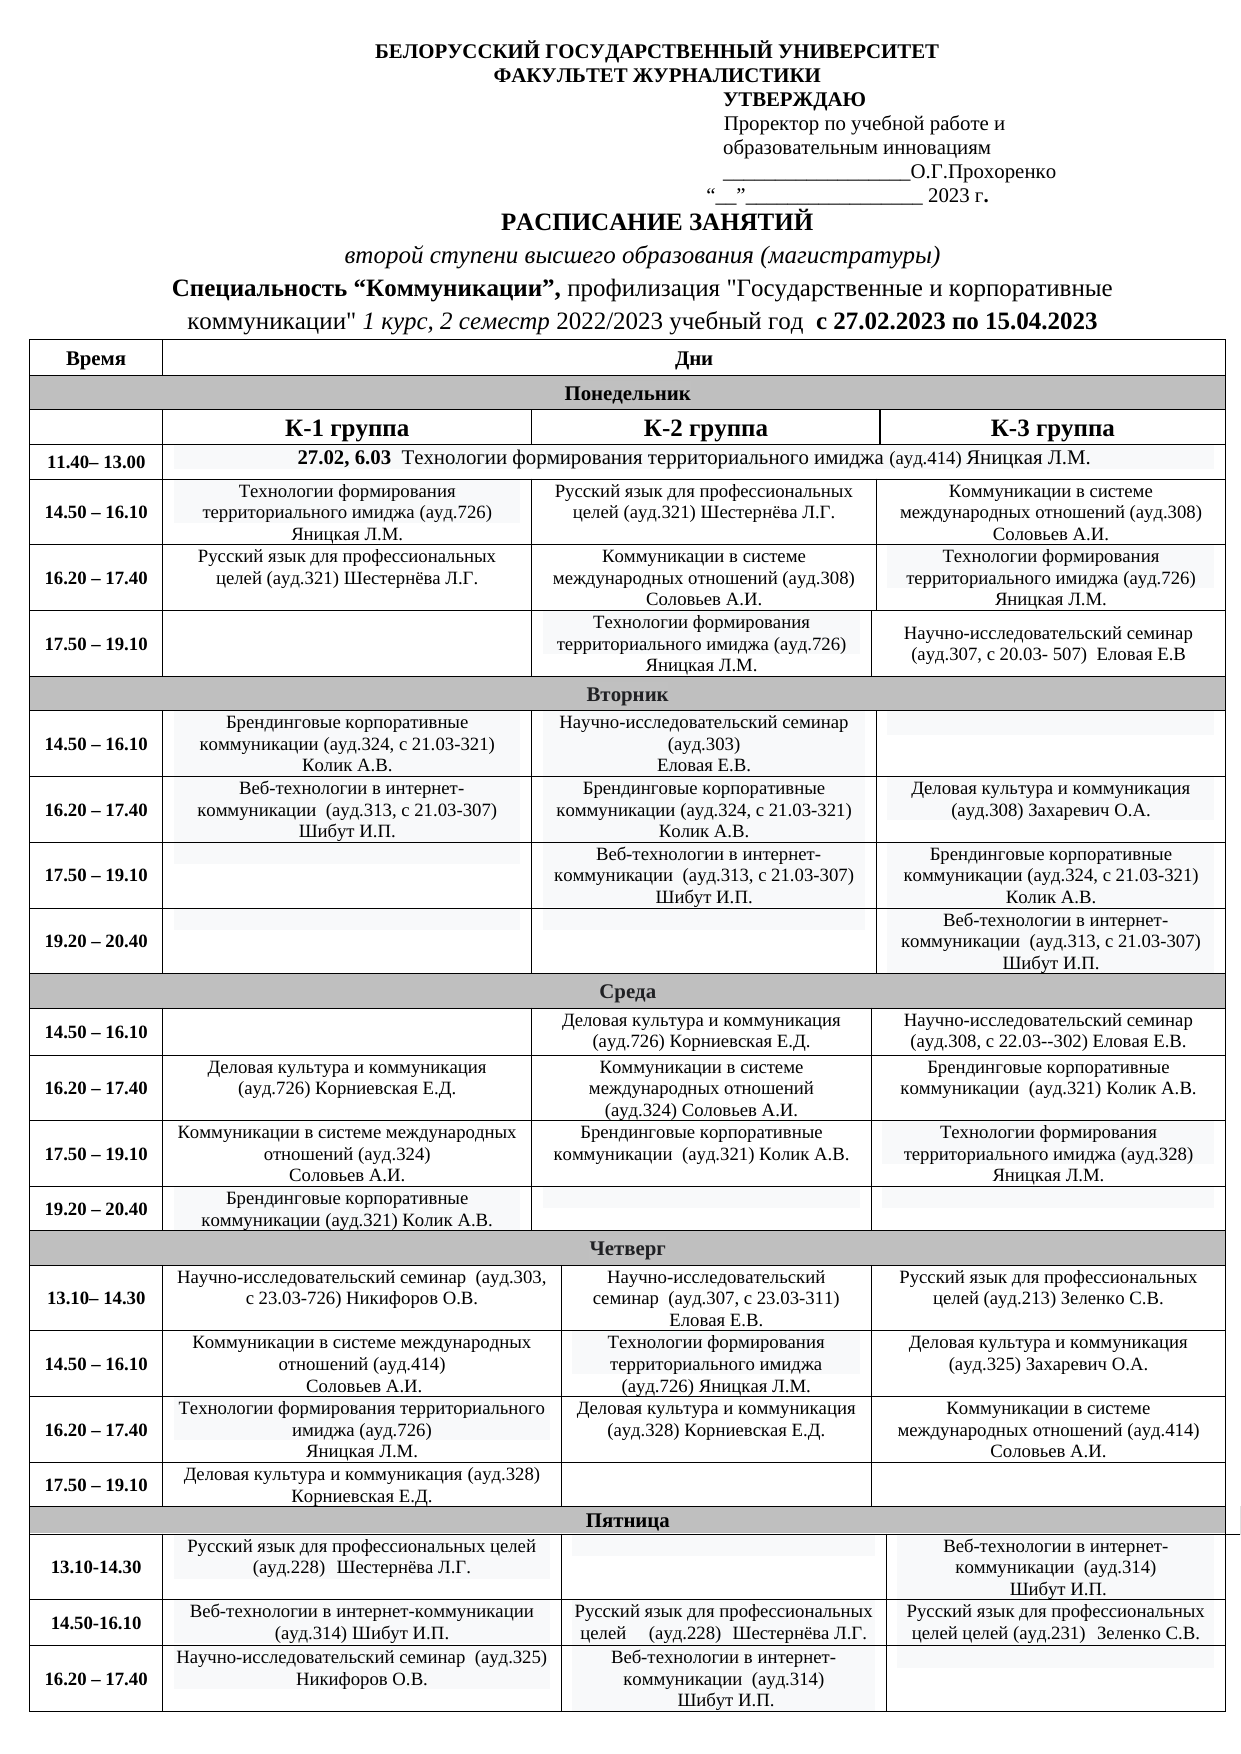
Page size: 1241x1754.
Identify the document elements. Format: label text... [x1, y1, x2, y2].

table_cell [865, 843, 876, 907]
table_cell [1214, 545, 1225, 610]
table_cell 11.40– 13.00 [30, 445, 162, 478]
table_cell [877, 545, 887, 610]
table_cell Технологии формирования территориального имиджа (ауд.726) Яницкая Л.М. [532, 611, 871, 676]
table_cell Деловая культура и коммуникация (ауд.328) Корниевская Е.Д. [562, 1397, 871, 1462]
table_cell Среда [30, 974, 1225, 1008]
table_cell Русский язык для профессиональных целей (ауд.321) Шестернёва Л.Г. [532, 480, 876, 544]
table_cell [163, 909, 531, 973]
table_cell Русский язык для профессиональных целей (ауд.228) Шестернёва Л.Г. [163, 1535, 561, 1599]
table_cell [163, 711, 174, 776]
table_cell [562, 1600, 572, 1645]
table_cell 16.20 – 17.40 [30, 1397, 162, 1462]
table_cell [877, 711, 1225, 776]
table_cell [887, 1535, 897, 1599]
table_header Время [30, 340, 162, 375]
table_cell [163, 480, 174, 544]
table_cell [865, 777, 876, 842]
table_cell [1226, 1506, 1240, 1533]
table_cell 17.50 – 19.10 [30, 1463, 162, 1506]
table_cell Деловая культура и коммуникация (ауд.726) Корниевская Е.Д. [532, 1009, 871, 1054]
table_cell Русский язык для профессиональных целей (ауд.213) Зеленко С.В. [872, 1266, 1225, 1330]
table_cell Веб-технологии в интернет-коммуникации (ауд.314) Шибут И.П. [163, 1600, 561, 1645]
table_cell Деловая культура и коммуникация (ауд.726) Корниевская Е.Д. [163, 1056, 531, 1120]
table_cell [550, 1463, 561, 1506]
text второй ступени высшего образования (магистратуры) [133, 240, 1152, 269]
table_cell Русский язык для профессиональных целей (ауд.321) Шестернёва Л.Г. [163, 545, 531, 610]
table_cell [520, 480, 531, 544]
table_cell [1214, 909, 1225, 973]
table_header Дни [163, 340, 1225, 375]
table_cell 17.50 – 19.10 [30, 611, 162, 676]
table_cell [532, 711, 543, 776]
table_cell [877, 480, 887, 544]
table_cell 17.50 – 19.10 [30, 843, 162, 907]
table_cell 27.02, 6.03 Технологии формирования территориального имиджа (ауд.414) Яницкая Л.М. [163, 445, 1225, 478]
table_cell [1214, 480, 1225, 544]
table_cell [30, 410, 162, 444]
table_cell 19.20 – 20.40 [30, 1187, 162, 1230]
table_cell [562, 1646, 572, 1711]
table_cell 14.50 – 16.10 [30, 480, 162, 544]
table_cell Коммуникации в системе международных отношений (ауд.324) Соловьев А.И. [163, 1121, 531, 1186]
text __________________О.Г.Прохоренко [664, 159, 1152, 183]
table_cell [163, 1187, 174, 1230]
table_cell К-1 группа [163, 410, 531, 444]
table_cell Научно-исследовательский семинар (ауд.307, с 23.03-311) Еловая Е.В. [562, 1266, 871, 1330]
text “__”_________________ 2023 г. [664, 183, 1152, 207]
table_cell Коммуникации в системе международных отношений (ауд.414) Соловьев А.И. [163, 1331, 561, 1396]
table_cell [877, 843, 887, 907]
table_cell [163, 843, 531, 907]
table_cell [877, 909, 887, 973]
table_cell [532, 909, 876, 973]
table_cell 16.20 – 17.40 [30, 545, 162, 610]
table_cell Деловая культура и коммуникация (ауд.325) Захаревич О.А. [872, 1331, 1225, 1396]
table_cell 16.20 – 17.40 [30, 1646, 162, 1711]
table_cell К-3 группа [881, 410, 1225, 444]
table_cell Технологии формирования территориального имиджа (ауд.328) Яницкая Л.М. [872, 1121, 1225, 1186]
table_cell Вторник [30, 677, 1225, 710]
table_cell [562, 1535, 886, 1599]
table_cell Научно-исследовательский семинар (ауд.303, с 23.03-726) Никифоров О.В. [163, 1266, 561, 1330]
text ФАКУЛЬТЕТ ЖУРНАЛИСТИКИ [133, 63, 1152, 87]
table_cell Технологии формирования территориального имиджа (ауд.726) Яницкая Л.М. [562, 1331, 871, 1396]
table_cell 14.50 – 16.10 [30, 711, 162, 776]
table_cell 17.50 – 19.10 [30, 1121, 162, 1186]
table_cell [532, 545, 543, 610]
table_cell 19.20 – 20.40 [30, 909, 162, 973]
table_cell Научно-исследовательский семинар (ауд.308, с 22.03--302) Еловая Е.В. [872, 1009, 1225, 1054]
table_cell [887, 1646, 1225, 1711]
text Проректор по учебной работе и образовательным инновациям [723, 111, 1152, 159]
text УТВЕРЖДАЮ [649, 87, 1152, 111]
table_cell Понедельник [30, 376, 1225, 409]
table_cell Технологии формирования территориального имиджа (ауд.726) Яницкая Л.М. [163, 1397, 561, 1462]
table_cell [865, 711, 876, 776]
table_cell Пятница [30, 1507, 1225, 1533]
table_cell 14.50-16.10 [30, 1600, 162, 1645]
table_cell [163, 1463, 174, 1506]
table_cell [163, 1009, 531, 1054]
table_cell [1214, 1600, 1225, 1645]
table_cell [532, 1187, 871, 1230]
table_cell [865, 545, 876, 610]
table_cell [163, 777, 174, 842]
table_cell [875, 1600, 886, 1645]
table_cell Коммуникации в системе международных отношений (ауд.414) Соловьев А.И. [872, 1397, 1225, 1462]
table_cell [872, 1187, 1225, 1230]
table_cell 16.20 – 17.40 [30, 777, 162, 842]
table_cell Четверг [30, 1231, 1225, 1265]
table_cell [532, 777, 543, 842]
table_cell 14.50 – 16.10 [30, 1009, 162, 1054]
table_cell Научно-исследовательский семинар (ауд.307, с 20.03- 507) Еловая Е.В [872, 611, 1225, 676]
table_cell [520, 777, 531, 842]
text РАСПИСАНИЕ ЗАНЯТИЙ [133, 207, 1152, 236]
table_cell [163, 611, 531, 676]
table_cell 13.10– 14.30 [30, 1266, 162, 1330]
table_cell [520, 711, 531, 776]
table_cell Деловая культура и коммуникация (ауд.308) Захаревич О.А. [877, 777, 1225, 842]
text БЕЛОРУССКИЙ ГОСУДАРСТВЕННЫЙ УНИВЕРСИТЕТ [133, 39, 1152, 63]
table_cell К-2 группа [532, 410, 879, 444]
table_cell [872, 1463, 1225, 1506]
table_cell [562, 1463, 871, 1506]
table_cell 16.20 – 17.40 [30, 1056, 162, 1120]
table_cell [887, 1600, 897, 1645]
table_cell Коммуникации в системе международных отношений (ауд.324) Соловьев А.И. [532, 1056, 871, 1120]
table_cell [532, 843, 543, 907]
table_cell Брендинговые корпоративные коммуникации (ауд.321) Колик А.В. [532, 1121, 871, 1186]
text Специальность “Коммуникации”, профилизация "Государственные и корпоративные коммуникации" 1 курс, 2 семестр 2022/2023 учебный год с 27.02.2023 по 15.04.2023 [133, 273, 1152, 335]
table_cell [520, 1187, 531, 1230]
table_cell 13.10-14.30 [30, 1535, 162, 1599]
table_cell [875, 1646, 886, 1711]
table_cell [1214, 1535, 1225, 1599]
table_cell 14.50 – 16.10 [30, 1331, 162, 1396]
table_cell Научно-исследовательский семинар (ауд.325) Никифоров О.В. [163, 1646, 561, 1711]
table_cell Брендинговые корпоративные коммуникации (ауд.321) Колик А.В. [872, 1056, 1225, 1120]
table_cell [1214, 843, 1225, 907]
